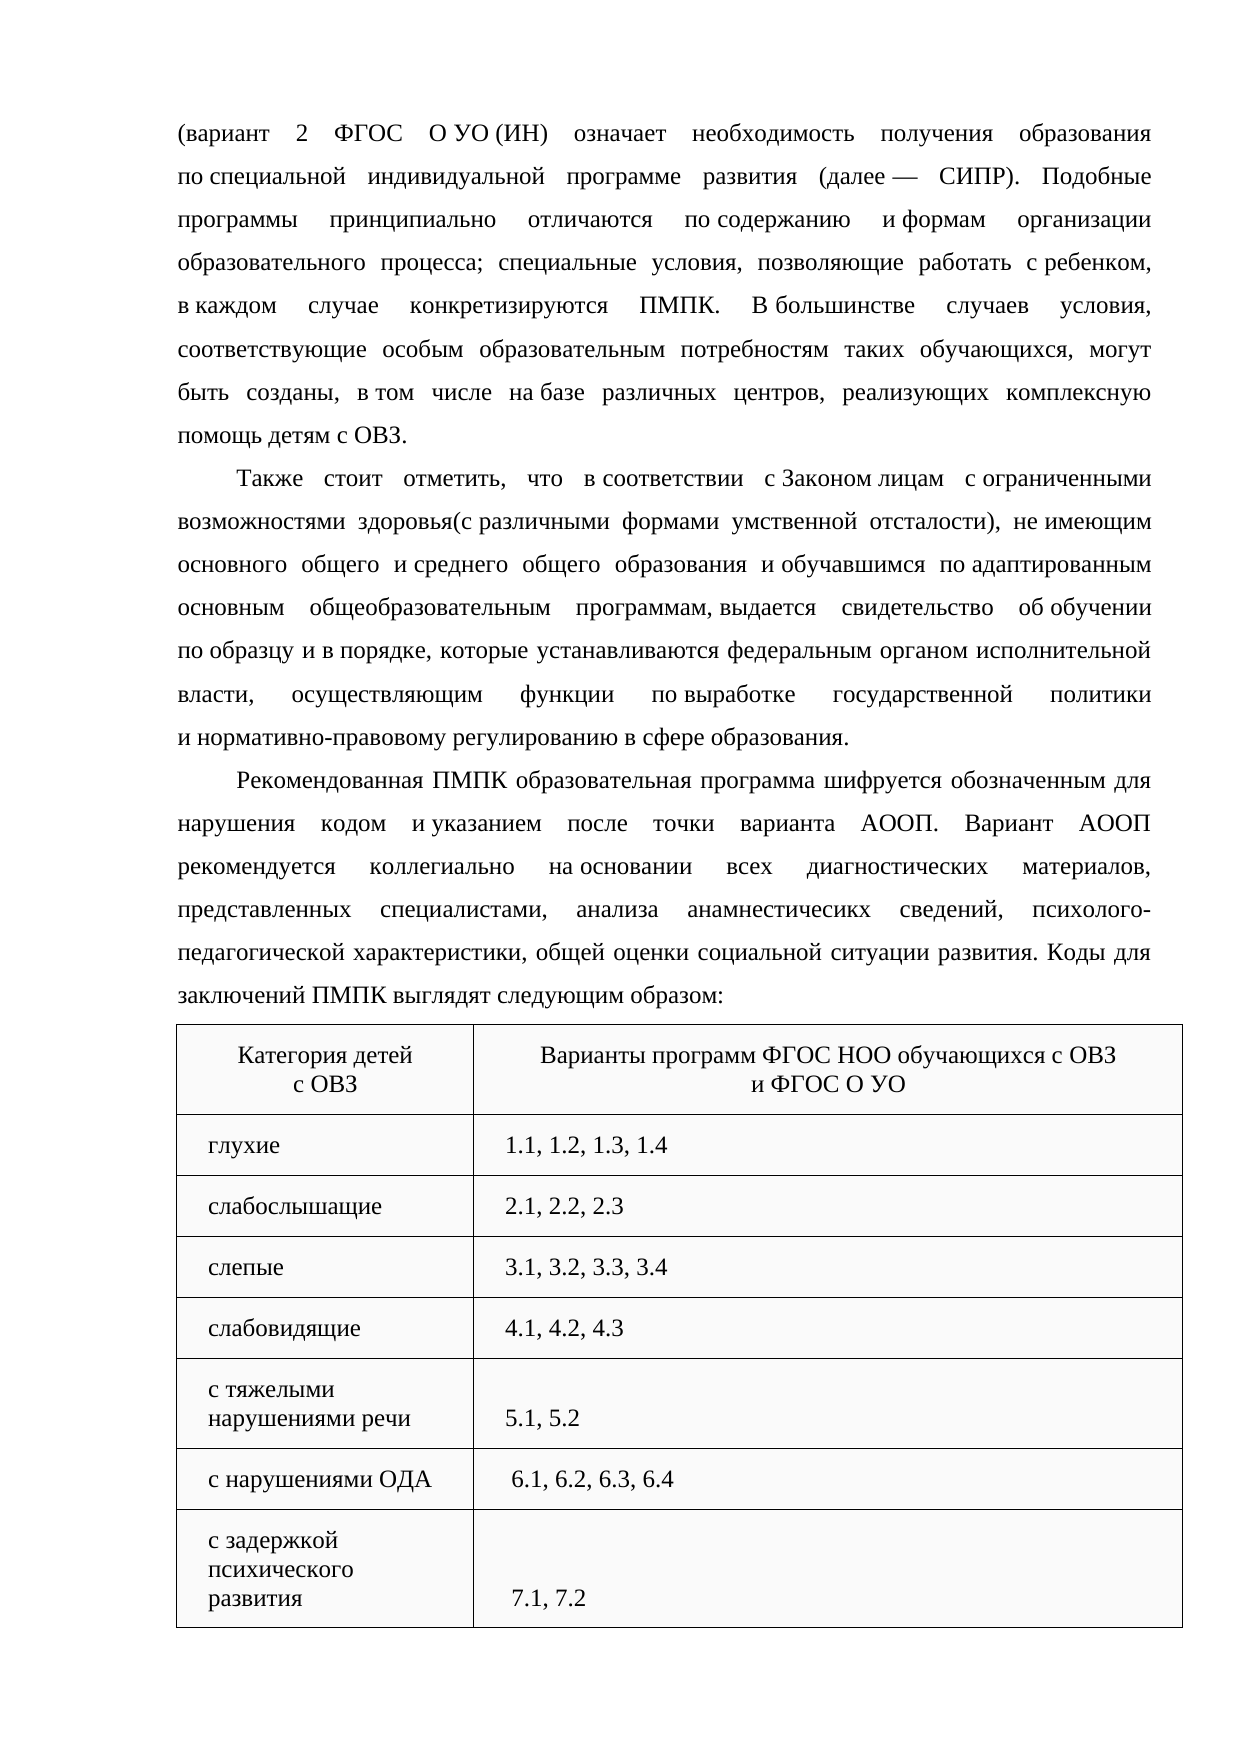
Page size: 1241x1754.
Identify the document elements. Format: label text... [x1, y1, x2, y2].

table_cell глухие [177, 1115, 473, 1174]
table_cell 4.1, 4.2, 4.3 [474, 1298, 1182, 1358]
table_cell 1.1, 1.2, 1.3, 1.4 [474, 1115, 1182, 1174]
table_cell слабослышащие [177, 1176, 473, 1236]
text Рекомендованная ПМПК образовательная программа шифруется обозначенным для нарушения кодом и указанием после точки варианта АООП. Вариант АООП рекомендуется коллегиально на основании всех диагностических материалов, представленных специалистами, анализа анамнестичесикх сведений, психолого-педагогической характеристики, общей оценки социальной ситуации развития. Коды для заключений ПМПК выглядят следующим образом: [177, 765, 1152, 1009]
table_cell с задержкой психического развития [177, 1510, 473, 1627]
table_cell слабовидящие [177, 1298, 473, 1358]
table_cell 6.1, 6.2, 6.3, 6.4 [474, 1449, 1182, 1508]
table_cell с тяжелыми нарушениями речи [177, 1359, 473, 1447]
table_header Варианты программ ФГОС НОО обучающихся с ОВЗ и ФГОС О УО [474, 1025, 1182, 1113]
text Также стоит отметить, что в соответствии с Законом лицам с ограниченными возможностями здоровья(с различными формами умственной отсталости), не имеющим основного общего и среднего общего образования и обучавшимся по адаптированным основным общеобразовательным программам, выдается свидетельство об обучении по образцу и в порядке, которые устанавливаются федеральным органом исполнительной власти, осуществляющим функции по выработке государственной политики и нормативно-правовому регулированию в сфере образования. [177, 463, 1152, 751]
table_header Категория детей с ОВЗ [177, 1025, 473, 1113]
table_cell 7.1, 7.2 [474, 1510, 1182, 1627]
table_cell 2.1, 2.2, 2.3 [474, 1176, 1182, 1236]
table_cell 3.1, 3.2, 3.3, 3.4 [474, 1237, 1182, 1297]
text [177, 118, 1152, 449]
table_cell с нарушениями ОДА [177, 1449, 473, 1508]
table_cell 5.1, 5.2 [474, 1359, 1182, 1447]
table_cell слепые [177, 1237, 473, 1297]
